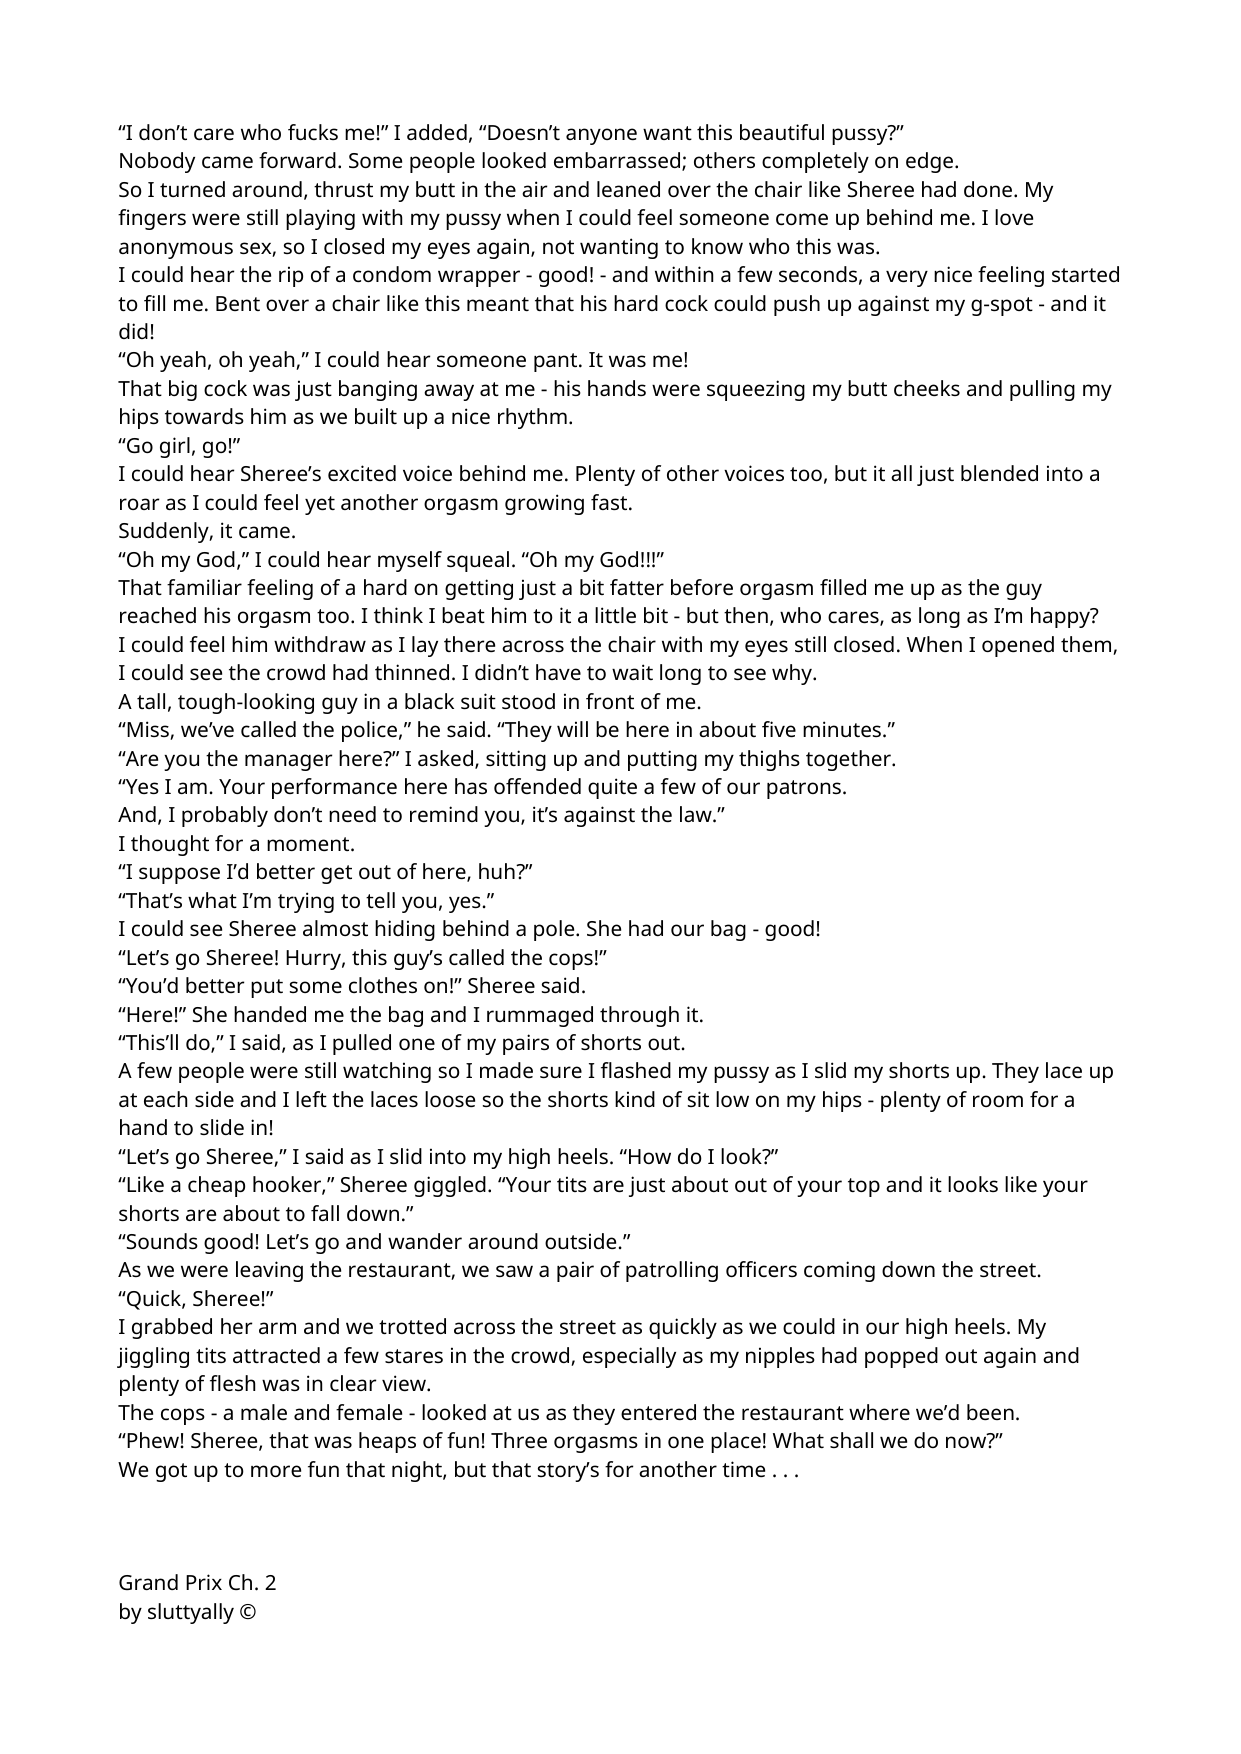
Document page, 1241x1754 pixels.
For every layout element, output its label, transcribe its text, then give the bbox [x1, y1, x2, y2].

text We got up to more fun that night, but that story’s for another time . . . [118, 1455, 1122, 1483]
text I grabbed her arm and we trotted across the street as quickly as we could in our high heels. My jiggling tits attracted a few stares in the crowd, especially as my nipples had popped out again and plenty of flesh was in clear view. [118, 1312, 1122, 1398]
text Suddenly, it came. [118, 516, 1122, 545]
text “Oh yeah, oh yeah,” I could hear someone pant. It was me! [118, 346, 1122, 374]
text That familiar feeling of a hard on getting just a bit fatter before orgasm filled me up as the guy reached his orgasm too. I think I beat him to it a little bit - but then, who cares, as long as I’m happy? [118, 573, 1122, 630]
text “I don’t care who fucks me!” I added, “Doesn’t anyone want this beautiful pussy?” [118, 118, 1122, 147]
text Grand Prix Ch. 2 [118, 1568, 1122, 1597]
text So I turned around, thrust my butt in the air and leaned over the chair like Sheree had done. My fingers were still playing with my pussy when I could feel someone come up behind me. I love anonymous sex, so I closed my eyes again, not wanting to know who this was. [118, 175, 1122, 260]
text And, I probably don’t need to remind you, it’s against the law.” [118, 801, 1122, 829]
text That big cock was just banging away at me - his hands were squeezing my butt cheeks and pulling my hips towards him as we built up a nice rhythm. [118, 374, 1122, 431]
text “Yes I am. Your performance here has offended quite a few of our patrons. [118, 772, 1122, 801]
text Nobody came forward. Some people looked embarrassed; others completely on edge. [118, 147, 1122, 175]
text “Go girl, go!” [118, 431, 1122, 459]
text “Phew! Sheree, that was heaps of fun! Three orgasms in one place! What shall we do now?” [118, 1426, 1122, 1455]
text The cops - a male and female - looked at us as they entered the restaurant where we’d been. [118, 1398, 1122, 1426]
text I could hear Sheree’s excited voice behind me. Plenty of other voices too, but it all just blended into a roar as I could feel yet another orgasm growing fast. [118, 459, 1122, 516]
text “Let’s go Sheree,” I said as I slid into my high heels. “How do I look?” [118, 1142, 1122, 1170]
text A tall, tough-looking guy in a black suit stood in front of me. [118, 687, 1122, 715]
text “Let’s go Sheree! Hurry, this guy’s called the cops!” [118, 943, 1122, 971]
text “You’d better put some clothes on!” Sheree said. [118, 971, 1122, 1000]
text “Oh my God,” I could hear myself squeal. “Oh my God!!!” [118, 545, 1122, 573]
text “Quick, Sheree!” [118, 1284, 1122, 1312]
text “That’s what I’m trying to tell you, yes.” [118, 886, 1122, 914]
text “Sounds good! Let’s go and wander around outside.” [118, 1227, 1122, 1256]
text I could feel him withdraw as I lay there across the chair with my eyes still closed. When I opened them, I could see the crowd had thinned. I didn’t have to wait long to see why. [118, 630, 1122, 687]
text “Miss, we’ve called the police,” he said. “They will be here in about five minutes.” [118, 715, 1122, 744]
text I could see Sheree almost hiding behind a pole. She had our bag - good! [118, 914, 1122, 943]
text “Like a cheap hooker,” Sheree giggled. “Your tits are just about out of your top and it looks like your shorts are about to fall down.” [118, 1170, 1122, 1227]
text “Are you the manager here?” I asked, sitting up and putting my thighs together. [118, 744, 1122, 772]
text by sluttyally © [118, 1597, 1122, 1625]
text I could hear the rip of a condom wrapper - good! - and within a few seconds, a very nice feeling started to fill me. Bent over a chair like this meant that his hard cock could push up against my g-spot - and it did! [118, 260, 1122, 346]
text “I suppose I’d better get out of here, huh?” [118, 857, 1122, 886]
text As we were leaving the restaurant, we saw a pair of patrolling officers coming down the street. [118, 1256, 1122, 1284]
text I thought for a moment. [118, 829, 1122, 857]
text “Here!” She handed me the bag and I rummaged through it. [118, 1000, 1122, 1028]
text A few people were still watching so I made sure I flashed my pussy as I slid my shorts up. They lace up at each side and I left the laces loose so the shorts kind of sit low on my hips - plenty of room for a hand to slide in! [118, 1057, 1122, 1142]
text “This’ll do,” I said, as I pulled one of my pairs of shorts out. [118, 1028, 1122, 1057]
